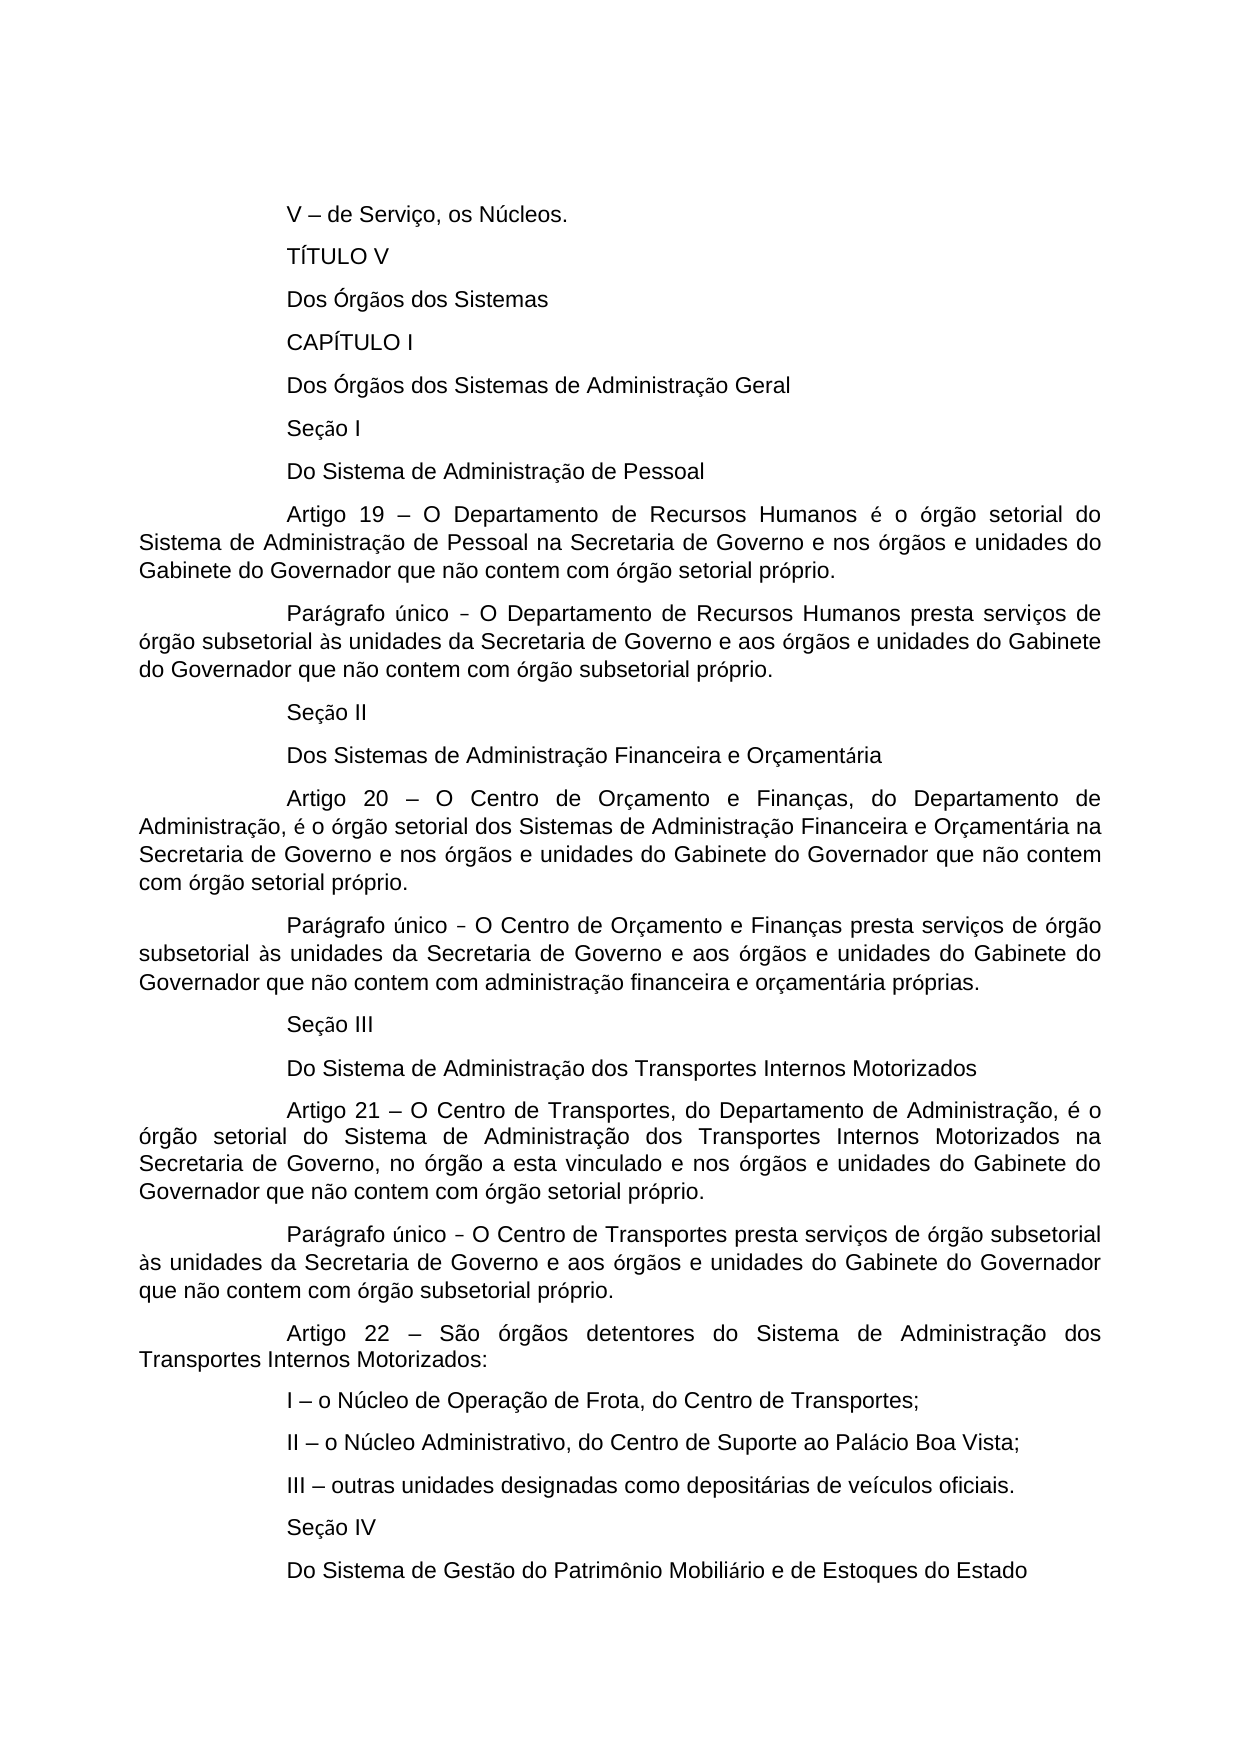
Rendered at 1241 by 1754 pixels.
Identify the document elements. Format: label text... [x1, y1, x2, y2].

text Seção II [139, 698, 1101, 726]
text Dos Órgãos dos Sistemas [139, 285, 1101, 313]
text Artigo 20 – O Centro de Orçamento e Finanças, do Departamento de Administração, é o órgão setorial dos Sistemas de Administração Financeira e Orçamentária na Secretaria de Governo e nos órgãos e unidades do Gabinete do Governador que não contem com órgão setorial próprio. [139, 784, 1101, 897]
text I – o Núcleo de Operação de Frota, do Centro de Transportes; [139, 1387, 1101, 1413]
text Seção III [139, 1011, 1101, 1039]
text CAPÍTULO I [139, 328, 1101, 356]
text Dos Sistemas de Administração Financeira e Orçamentária [139, 741, 1101, 769]
text Seção I [139, 414, 1101, 442]
text Artigo 19 – O Departamento de Recursos Humanos é o órgão setorial do Sistema de Administração de Pessoal na Secretaria de Governo e nos órgãos e unidades do Gabinete do Governador que não contem com órgão setorial próprio. [139, 500, 1101, 584]
text Seção IV [139, 1513, 1101, 1541]
text II – o Núcleo Administrativo, do Centro de Suporte ao Palácio Boa Vista; [139, 1428, 1101, 1457]
text Parágrafo único – O Centro de Orçamento e Finanças presta serviços de órgão subsetorial às unidades da Secretaria de Governo e aos órgãos e unidades do Gabinete do Governador que não contem com administração financeira e orçamentária próprias. [139, 912, 1101, 996]
text Do Sistema de Gestão do Patrimônio Mobiliário e de Estoques do Estado [139, 1556, 1101, 1584]
text TÍTULO V [139, 242, 1101, 270]
text Do Sistema de Administração dos Transportes Internos Motorizados [139, 1054, 1101, 1082]
text Do Sistema de Administração de Pessoal [139, 457, 1101, 485]
text Artigo 21 – O Centro de Transportes, do Departamento de Administração, é o órgão setorial do Sistema de Administração dos Transportes Internos Motorizados na Secretaria de Governo, no órgão a esta vinculado e nos órgãos e unidades do Gabinete do Governador que não contem com órgão setorial próprio. [139, 1097, 1101, 1205]
text V – de Serviço, os Núcleos. [139, 201, 1101, 227]
text Dos Órgãos dos Sistemas de Administração Geral [139, 371, 1101, 399]
text Parágrafo único – O Centro de Transportes presta serviços de órgão subsetorial às unidades da Secretaria de Governo e aos órgãos e unidades do Gabinete do Governador que não contem com órgão subsetorial próprio. [139, 1220, 1101, 1304]
text Parágrafo único – O Departamento de Recursos Humanos presta serviços de órgão subsetorial às unidades da Secretaria de Governo e aos órgãos e unidades do Gabinete do Governador que não contem com órgão subsetorial próprio. [139, 599, 1101, 683]
text Artigo 22 – São órgãos detentores do Sistema de Administração dos Transportes Internos Motorizados: [139, 1319, 1101, 1372]
text III – outras unidades designadas como depositárias de veículos oficiais. [139, 1472, 1101, 1498]
